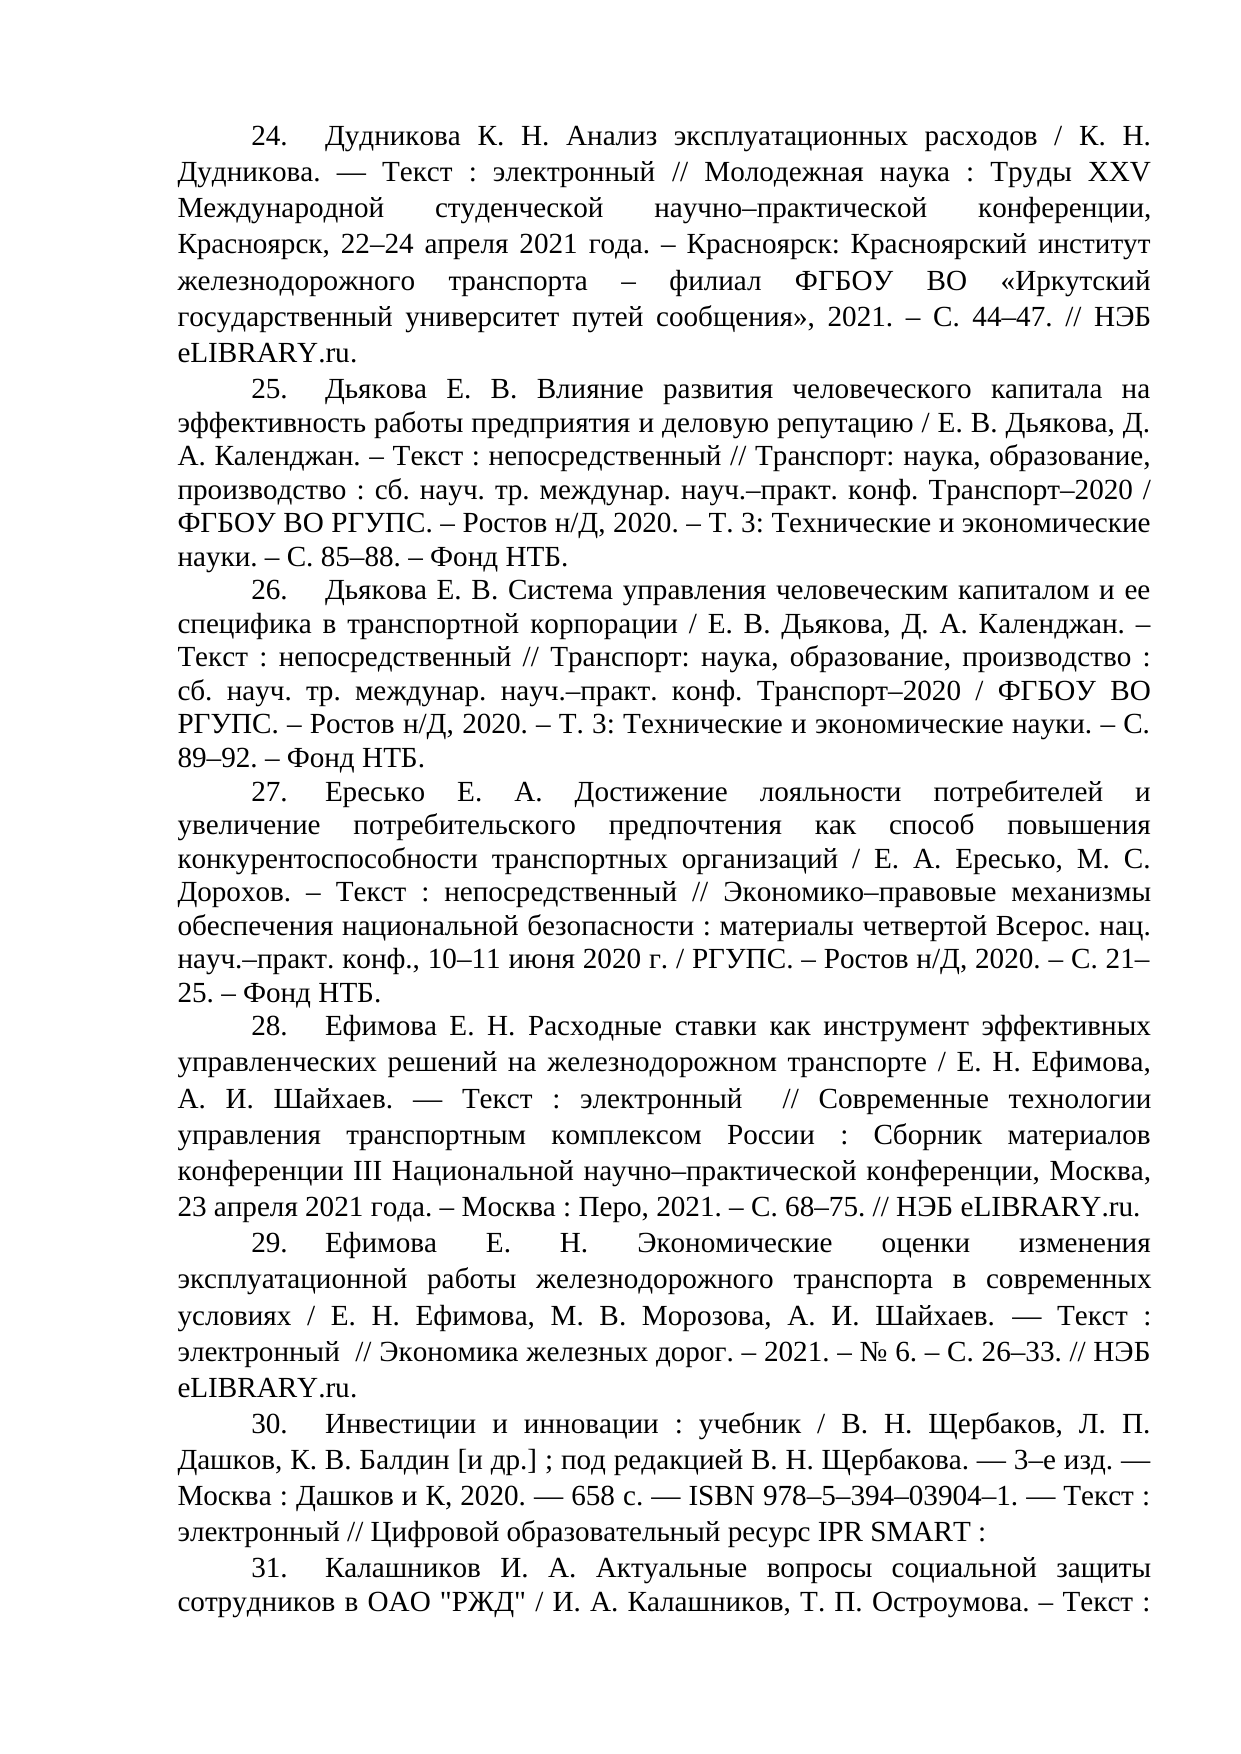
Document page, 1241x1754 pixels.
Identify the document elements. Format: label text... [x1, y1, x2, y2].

list Дьякова Е. В. Влияние развития человеческого капитала на эффективность работы предприятия и деловую репутацию / Е. В. Дьякова, Д. А. Календжан. – Текст : непосредственный // Транспорт: наука, образование, производство : сб. науч. тр. междунар. науч.–практ. конф. Транспорт–2020 / ФГБОУ ВО РГУПС. – Ростов н/Д, 2020. – Т. 3: Технические и экономические науки. – С. 85–88. – Фонд НТБ. [177, 371, 1152, 572]
list Ересько Е. А. Достижение лояльности потребителей и увеличение потребительского предпочтения как способ повышения конкурентоспособности транспортных организаций / Е. А. Ересько, М. С. Дорохов. – Текст : непосредственный // Экономико–правовые механизмы обеспечения национальной безопасности : материалы четвертой Всерос. нац. науч.–практ. конф., 10–11 июня 2020 г. / РГУПС. – Ростов н/Д, 2020. – С. 21–25. – Фонд НТБ. [177, 774, 1152, 1008]
list Дьякова Е. В. Система управления человеческим капиталом и ее специфика в транспортной корпорации / Е. В. Дьякова, Д. А. Календжан. – Текст : непосредственный // Транспорт: наука, образование, производство : сб. науч. тр. междунар. науч.–практ. конф. Транспорт–2020 / ФГБОУ ВО РГУПС. – Ростов н/Д, 2020. – Т. 3: Технические и экономические науки. – С. 89–92. – Фонд НТБ. [177, 572, 1152, 774]
list Ефимова Е. Н. Экономические оценки изменения эксплуатационной работы железнодорожного транспорта в современных условиях / Е. Н. Ефимова, М. В. Морозова, А. И. Шайхаев. — Текст : электронный // Экономика железных дорог. – 2021. – № 6. – С. 26–33. // НЭБ eLIBRARY.ru. [177, 1225, 1152, 1403]
list Инвестиции и инновации : учебник / В. Н. Щербаков, Л. П. Дашков, К. В. Балдин [и др.] ; под редакцией В. Н. Щербакова. — 3–е изд. — Москва : Дашков и К, 2020. — 658 c. — ISBN 978–5–394–03904–1. — Текст : электронный // Цифровой образовательный ресурс IPR SMART : [177, 1406, 1152, 1548]
list Ефимова Е. Н. Расходные ставки как инструмент эффективных управленческих решений на железнодорожном транспорте / Е. Н. Ефимова, А. И. Шайхаев. — Текст : электронный // Современные технологии управления транспортным комплексом России : Сборник материалов конференции III Национальной научно–практической конференции, Москва, 23 апреля 2021 года. – Москва : Перо, 2021. – С. 68–75. // НЭБ eLIBRARY.ru. [177, 1008, 1152, 1223]
list Дудникова К. Н. Анализ эксплуатационных расходов / К. Н. Дудникова. — Текст : электронный // Молодежная наука : Труды XXV Международной студенческой научно–практической конференции, Красноярск, 22–24 апреля 2021 года. – Красноярск: Красноярский институт железнодорожного транспорта – филиал ФГБОУ ВО «Иркутский государственный университет путей сообщения», 2021. – С. 44–47. // НЭБ eLIBRARY.ru. [177, 118, 1152, 368]
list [177, 1551, 1152, 1618]
